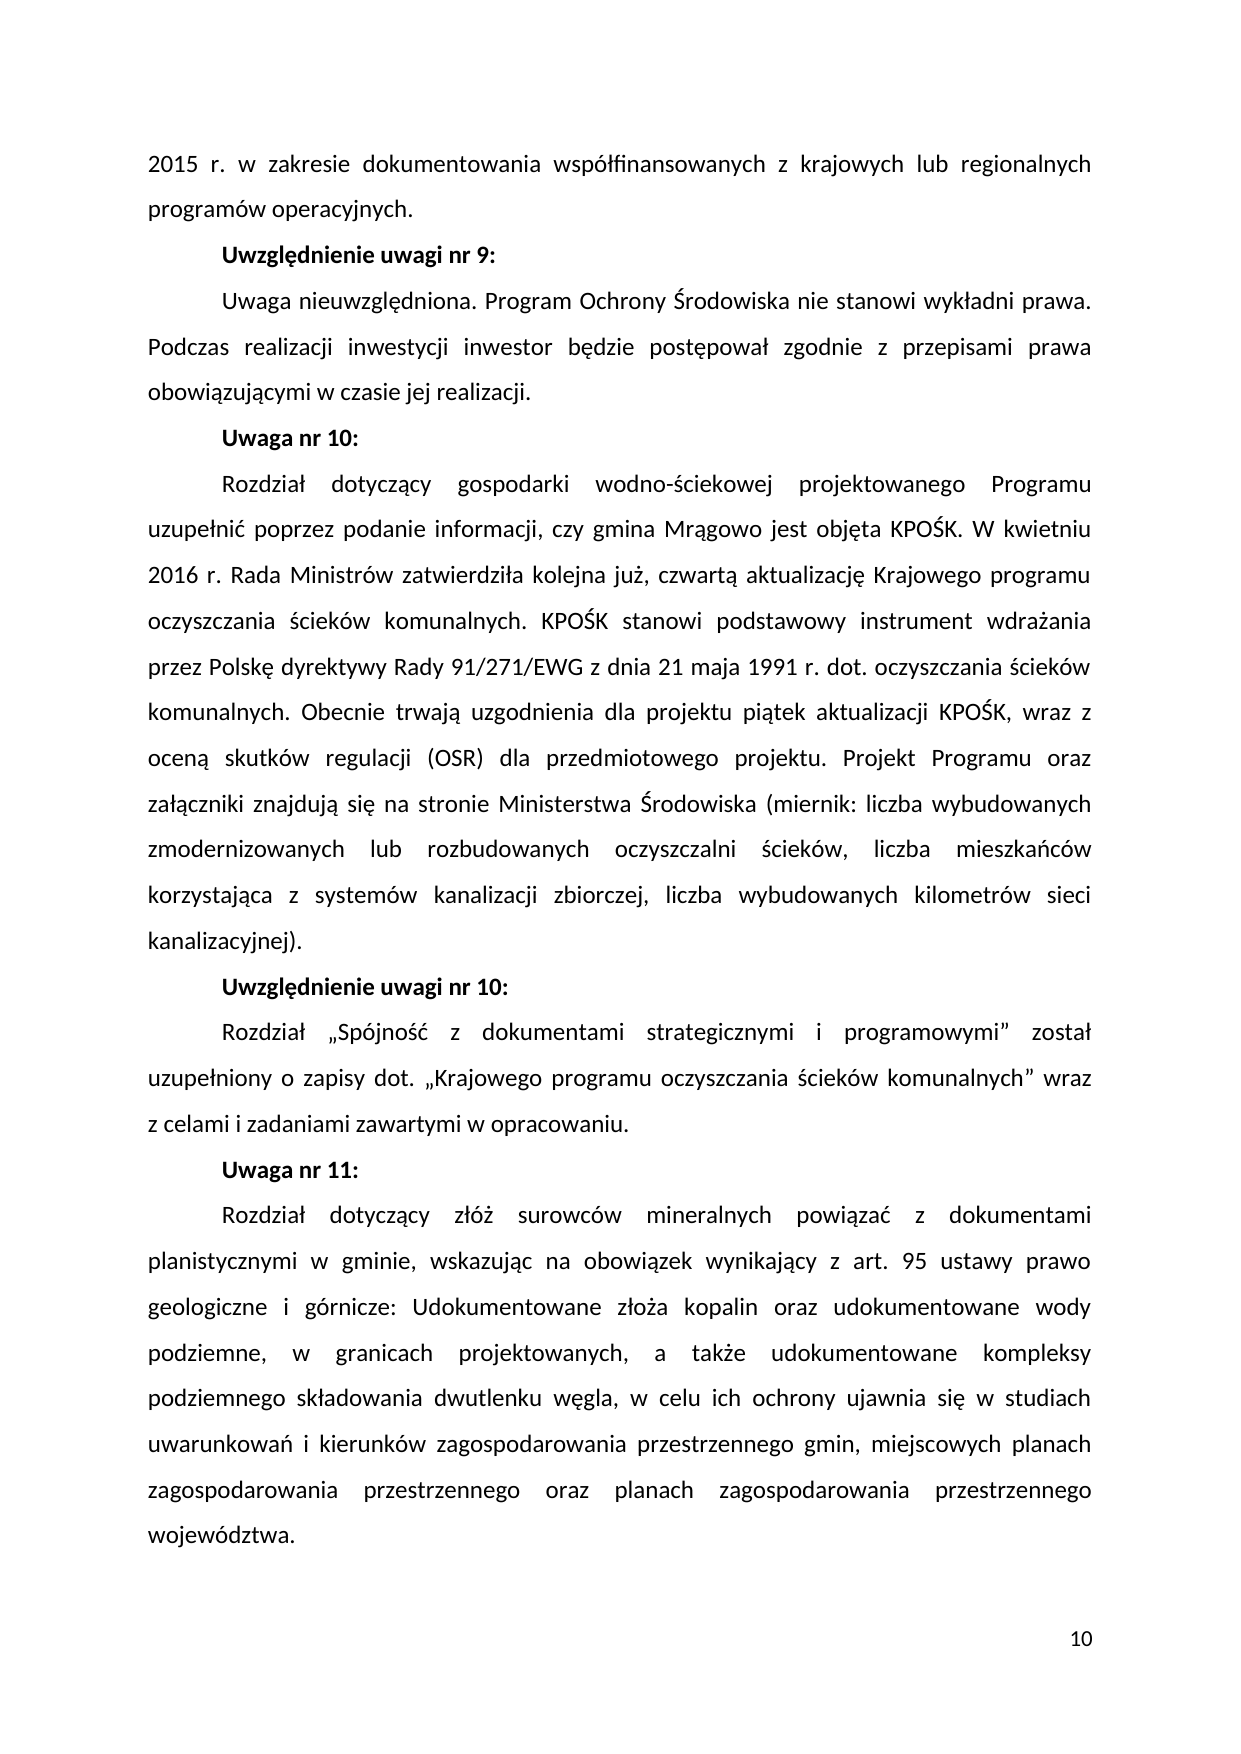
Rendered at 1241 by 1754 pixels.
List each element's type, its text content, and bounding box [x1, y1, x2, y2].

text Rozdział dotyczący złóż surowców mineralnych powiązać z dokumentami planistycznymi w gminie, wskazując na obowiązek wynikający z art. 95 ustawy prawo geologiczne i górnicze: Udokumentowane złoża kopalin oraz udokumentowane wody podziemne, w granicach projektowanych, a także udokumentowane kompleksy podziemnego składowania dwutlenku węgla, w celu ich ochrony ujawnia się w studiach uwarunkowań i kierunków zagospodarowania przestrzennego gmin, miejscowych planach zagospodarowania przestrzennego oraz planach zagospodarowania przestrzennego województwa. [148, 1199, 1092, 1550]
text Uwzględnienie uwagi nr 10: [148, 971, 1092, 1001]
text Rozdział dotyczący gospodarki wodno-ściekowej projektowanego Programu uzupełnić poprzez podanie informacji, czy gmina Mrągowo jest objęta KPOŚK. W kwietniu 2016 r. Rada Ministrów zatwierdziła kolejna już, czwartą aktualizację Krajowego programu oczyszczania ścieków komunalnych. KPOŚK stanowi podstawowy instrument wdrażania przez Polskę dyrektywy Rady 91/271/EWG z dnia 21 maja 1991 r. dot. oczyszczania ścieków komunalnych. Obecnie trwają uzgodnienia dla projektu piątek aktualizacji KPOŚK, wraz z oceną skutków regulacji (OSR) dla przedmiotowego projektu. Projekt Programu oraz załączniki znajdują się na stronie Ministerstwa Środowiska (miernik: liczba wybudowanych zmodernizowanych lub rozbudowanych oczyszczalni ścieków, liczba mieszkańców korzystająca z systemów kanalizacji zbiorczej, liczba wybudowanych kilometrów sieci kanalizacyjnej). [148, 468, 1092, 956]
text Rozdział „Spójność z dokumentami strategicznymi i programowymi” został uzupełniony o zapisy dot. „Krajowego programu oczyszczania ścieków komunalnych” wraz z celami i zadaniami zawartymi w opracowaniu. [148, 1017, 1092, 1138]
text Uwaga nr 11: [148, 1154, 1092, 1184]
text Uwzględnienie uwagi nr 9: [148, 239, 1092, 270]
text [148, 148, 1092, 224]
text Uwaga nieuwzględniona. Program Ochrony Środowiska nie stanowi wykładni prawa. Podczas realizacji inwestycji inwestor będzie postępował zgodnie z przepisami prawa obowiązującymi w czasie jej realizacji. [148, 285, 1092, 407]
text Uwaga nr 10: [148, 422, 1092, 453]
